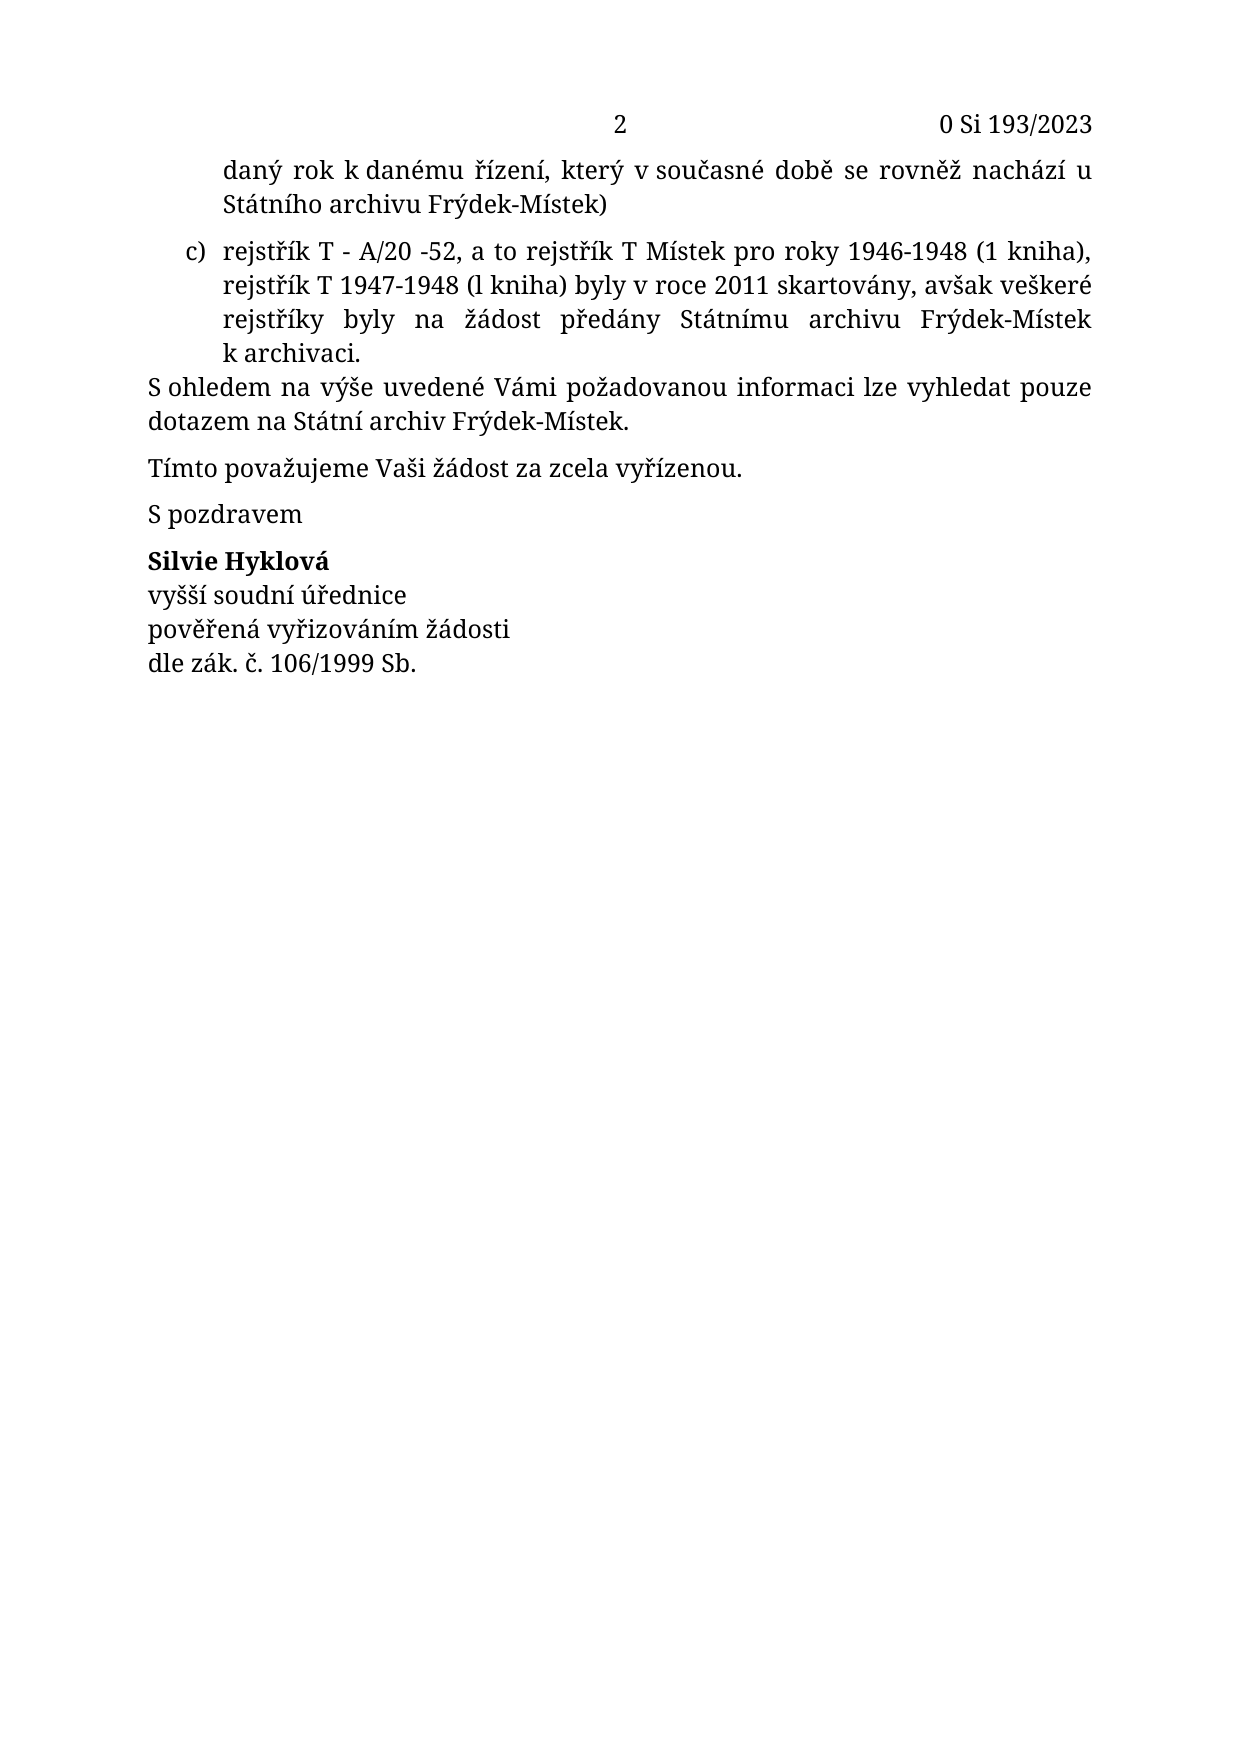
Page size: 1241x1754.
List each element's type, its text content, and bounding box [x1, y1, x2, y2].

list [185, 153, 1093, 221]
text S ohledem na výše uvedené Vámi požadovanou informaci lze vyhledat pouze dotazem na Státní archiv Frýdek-Místek. [148, 370, 1093, 438]
list rejstřík T - A/20 -52, a to rejstřík T Místek pro roky 1946-1948 (1 kniha), rejstřík T 1947-1948 (l kniha) byly v roce 2011 skartovány, avšak veškeré rejstříky byly na žádost předány Státnímu archivu Frýdek-Místek k archivaci. [185, 233, 1093, 370]
text vyšší soudní úřednice [148, 577, 1093, 612]
text Silvie Hyklová [148, 543, 1093, 577]
text pověřená vyřizováním žádosti [148, 612, 1093, 646]
text Tímto považujeme Vaši žádost za zcela vyřízenou. [148, 450, 1093, 484]
text S pozdravem [148, 497, 1093, 531]
text dle zák. č. 106/1999 Sb. [148, 646, 1093, 680]
